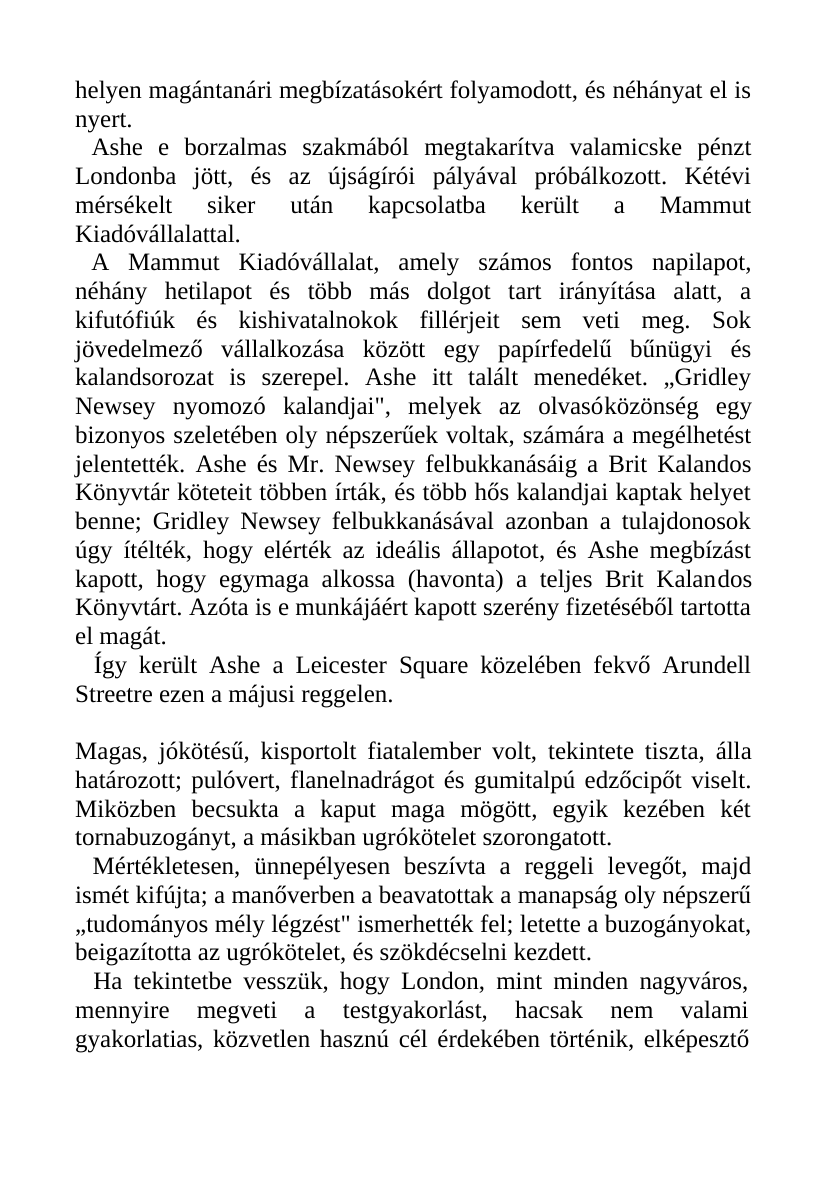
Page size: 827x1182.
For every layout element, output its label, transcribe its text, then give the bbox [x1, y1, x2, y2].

text Így került Ashe a Leicester Square közelében fekvő Arundell Streetre ezen a májusi reggelen. [75, 650, 752, 707]
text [75, 966, 749, 1052]
text Mértékletesen, ünnepélyesen beszívta a reggeli levegőt, majd ismét kifújta; a manőverben a beavatottak a manapság oly népszerű „tudományos mély légzést" ismerhették fel; letette a buzogányokat, beigazította az ugrókötelet, és szökdécselni kezdett. [75, 851, 752, 966]
text Ashe e borzalmas szakmából megtakarítva valamicske pénzt Londonba jött, és az újságírói pályával próbálkozott. Kétévi mérsékelt siker után kapcsolatba került a Mammut Kiadóvállalattal. [75, 132, 752, 247]
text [75, 75, 752, 132]
text Magas, jókötésű, kisportolt fiatalember volt, tekintete tiszta, álla határozott; pulóvert, flanelnadrágot és gumitalpú edzőcipőt viselt. Miközben becsukta a kaput maga mögött, egyik kezében két tornabuzogányt, a másikban ugrókötelet szorongatott. [75, 736, 752, 851]
text A Mammut Kiadóvállalat, amely számos fontos napilapot, néhány hetilapot és több más dolgot tart irányítása alatt, a kifutófiúk és kishivatalnokok fillérjeit sem veti meg. Sok jövedelmező vállalkozása között egy papírfedelű bűnügyi és kalandsorozat is szerepel. Ashe itt talált menedéket. „Gridley Newsey nyomozó kalandjai", melyek az olvasóközönség egy bizonyos szeletében oly népszerűek voltak, számára a megélhetést jelentették. Ashe és Mr. Newsey felbukkanásáig a Brit Kalandos Könyvtár köteteit többen írták, és több hős kalandjai kaptak helyet benne; Gridley Newsey felbukkanásával azonban a tulajdonosok úgy ítélték, hogy elérték az ideális állapotot, és Ashe megbízást kapott, hogy egymaga alkossa (havonta) a teljes Brit Kalandos Könyvtárt. Azóta is e munkájáért kapott szerény fizetéséből tartotta el magát. [75, 247, 752, 650]
